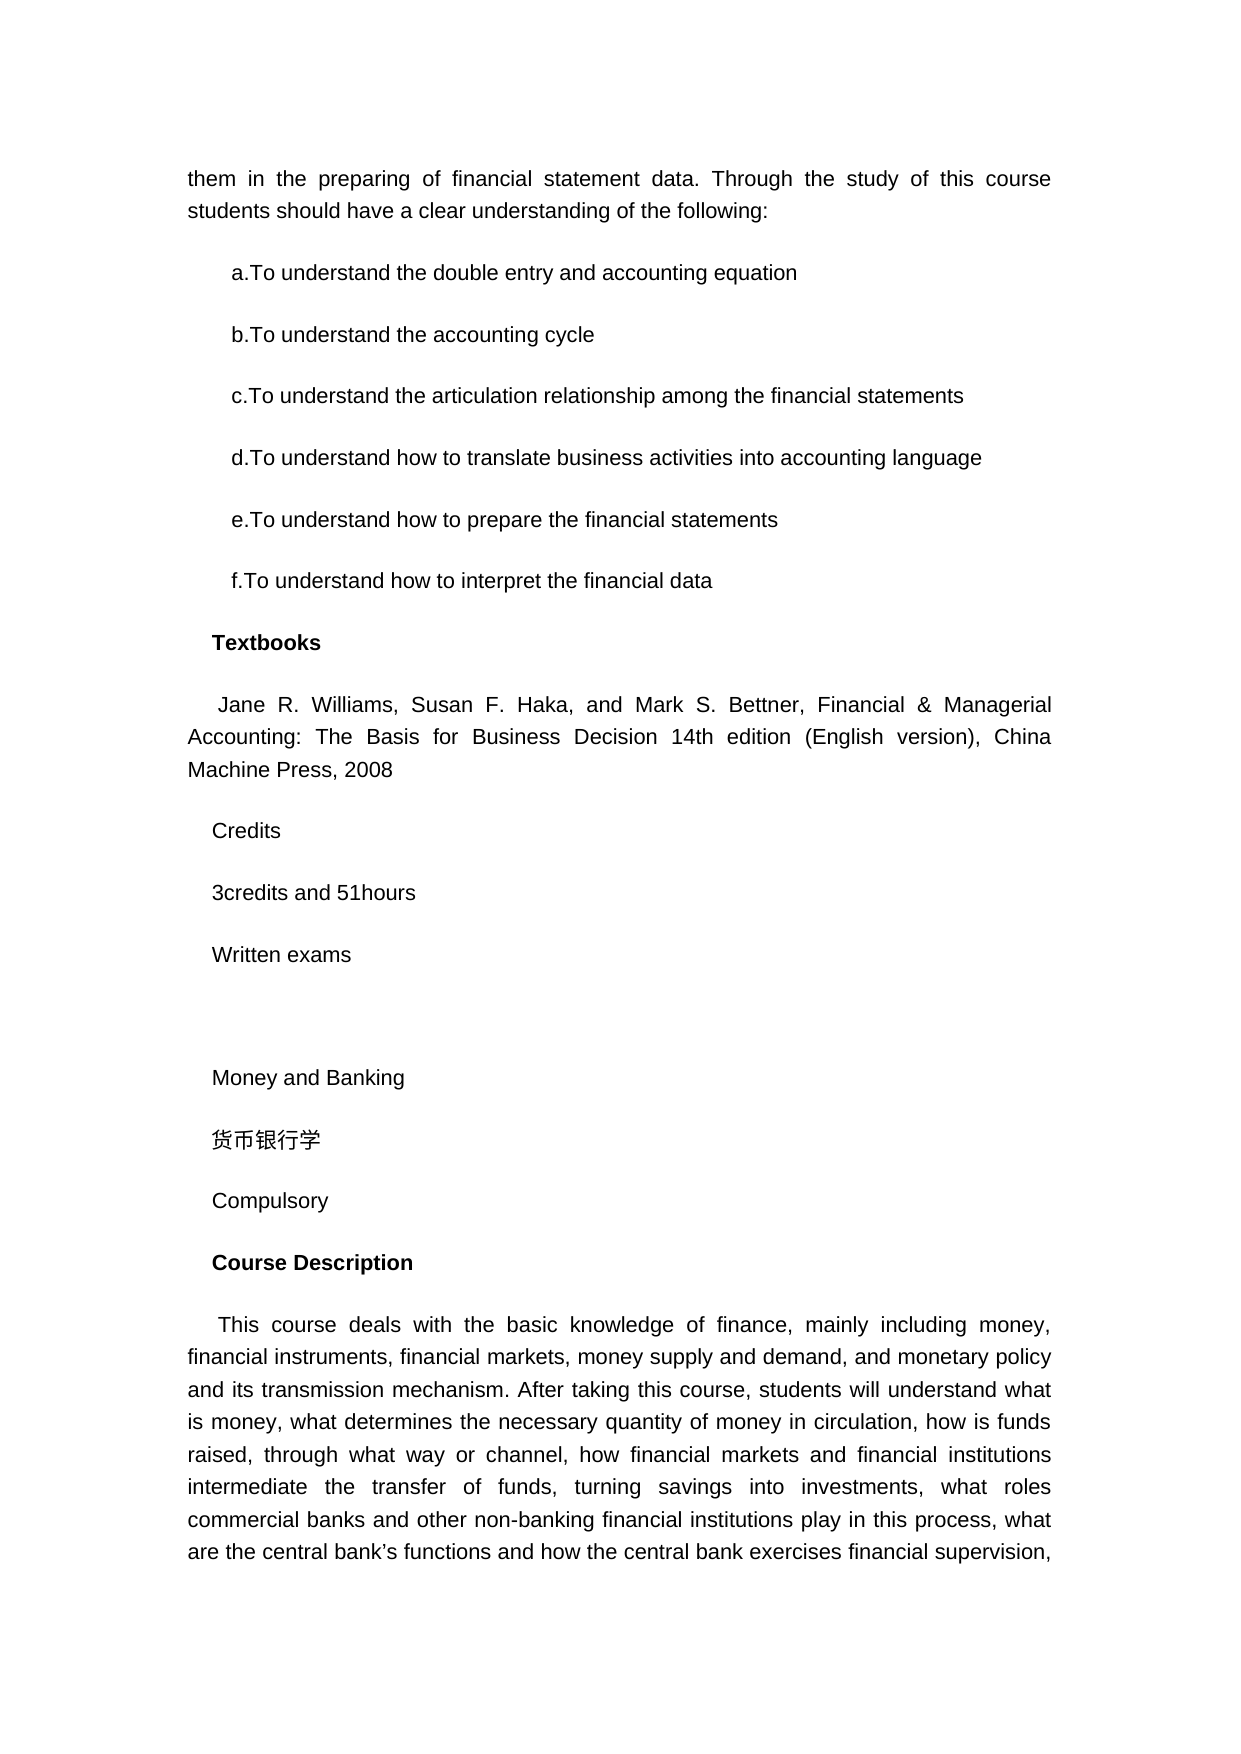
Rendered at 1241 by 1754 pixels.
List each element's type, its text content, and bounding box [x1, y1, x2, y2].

text Credits [187, 814, 1053, 847]
text d.To understand how to translate business activities into accounting language [187, 441, 1053, 474]
text 3credits and 51hours [187, 876, 1053, 909]
text Course Description [187, 1246, 1053, 1279]
text c.To understand the articulation relationship among the financial statements [187, 379, 1053, 412]
text Textbooks [187, 626, 1053, 659]
text Written exams [187, 938, 1053, 970]
text b.To understand the accounting cycle [187, 318, 1053, 350]
text e.To understand how to prepare the financial statements [187, 503, 1053, 535]
text Money and Banking [187, 1061, 1053, 1094]
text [187, 162, 1053, 227]
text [187, 1308, 1053, 1568]
text Jane R. Williams, Susan F. Haka, and Mark S. Bettner, Financial & Managerial Accounting: The Basis for Business Decision 14th edition (English version), China Machine Press, 2008 [187, 688, 1053, 785]
text 货币银行学 [187, 1123, 1053, 1155]
text Compulsory [187, 1184, 1053, 1217]
text a.To understand the double entry and accounting equation [187, 256, 1053, 289]
text f.To understand how to interpret the financial data [187, 564, 1053, 597]
